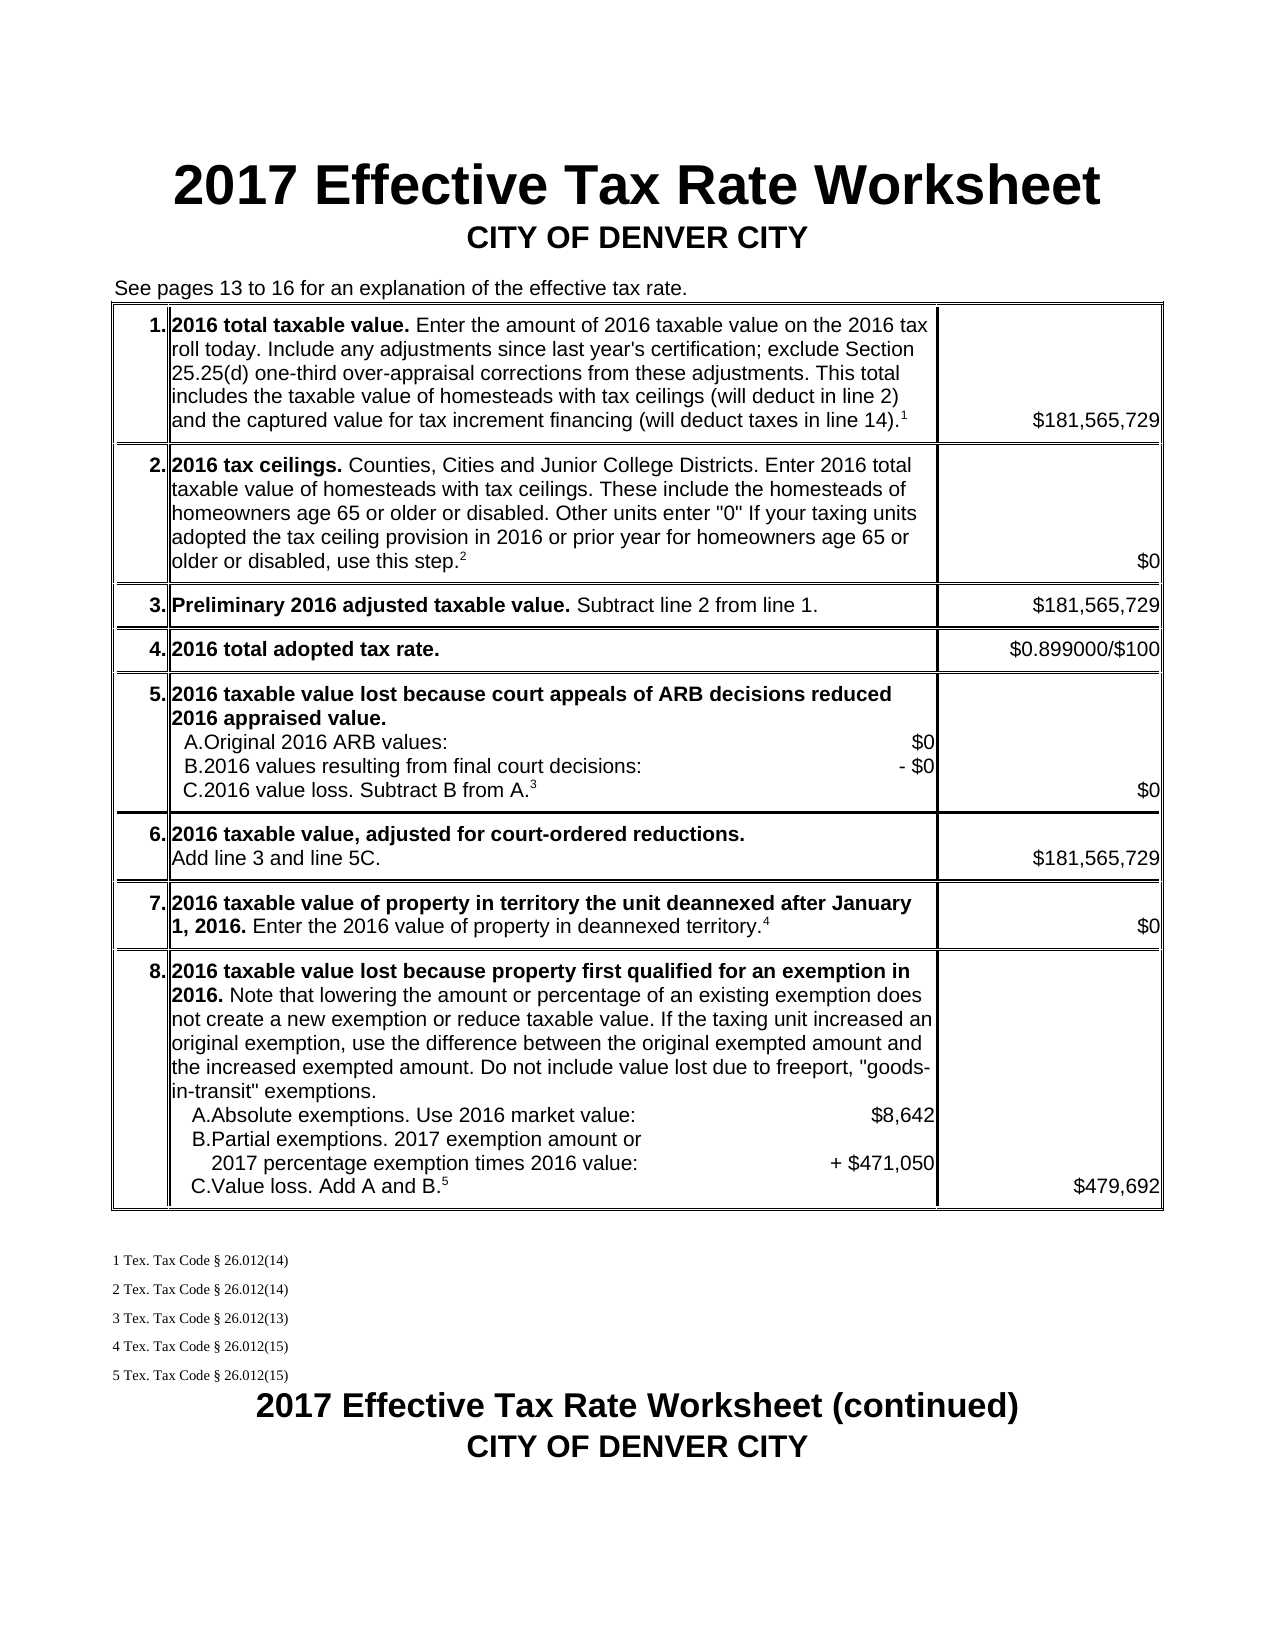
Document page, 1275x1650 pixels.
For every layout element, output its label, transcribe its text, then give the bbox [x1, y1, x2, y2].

table_header [113, 1384, 1162, 1483]
table_header [113, 303, 1162, 1210]
table_cell 1 Tex. Tax Code § 26.012(14) 2 Tex. Tax Code § 26.012(14) 3 Tex. Tax Code § 26.012(13) 4 Tex. Tax Code § 26.012(15) 5 Tex. Tax Code § 26.012(15) [113, 1211, 1162, 1384]
table_header [113, 150, 1162, 302]
